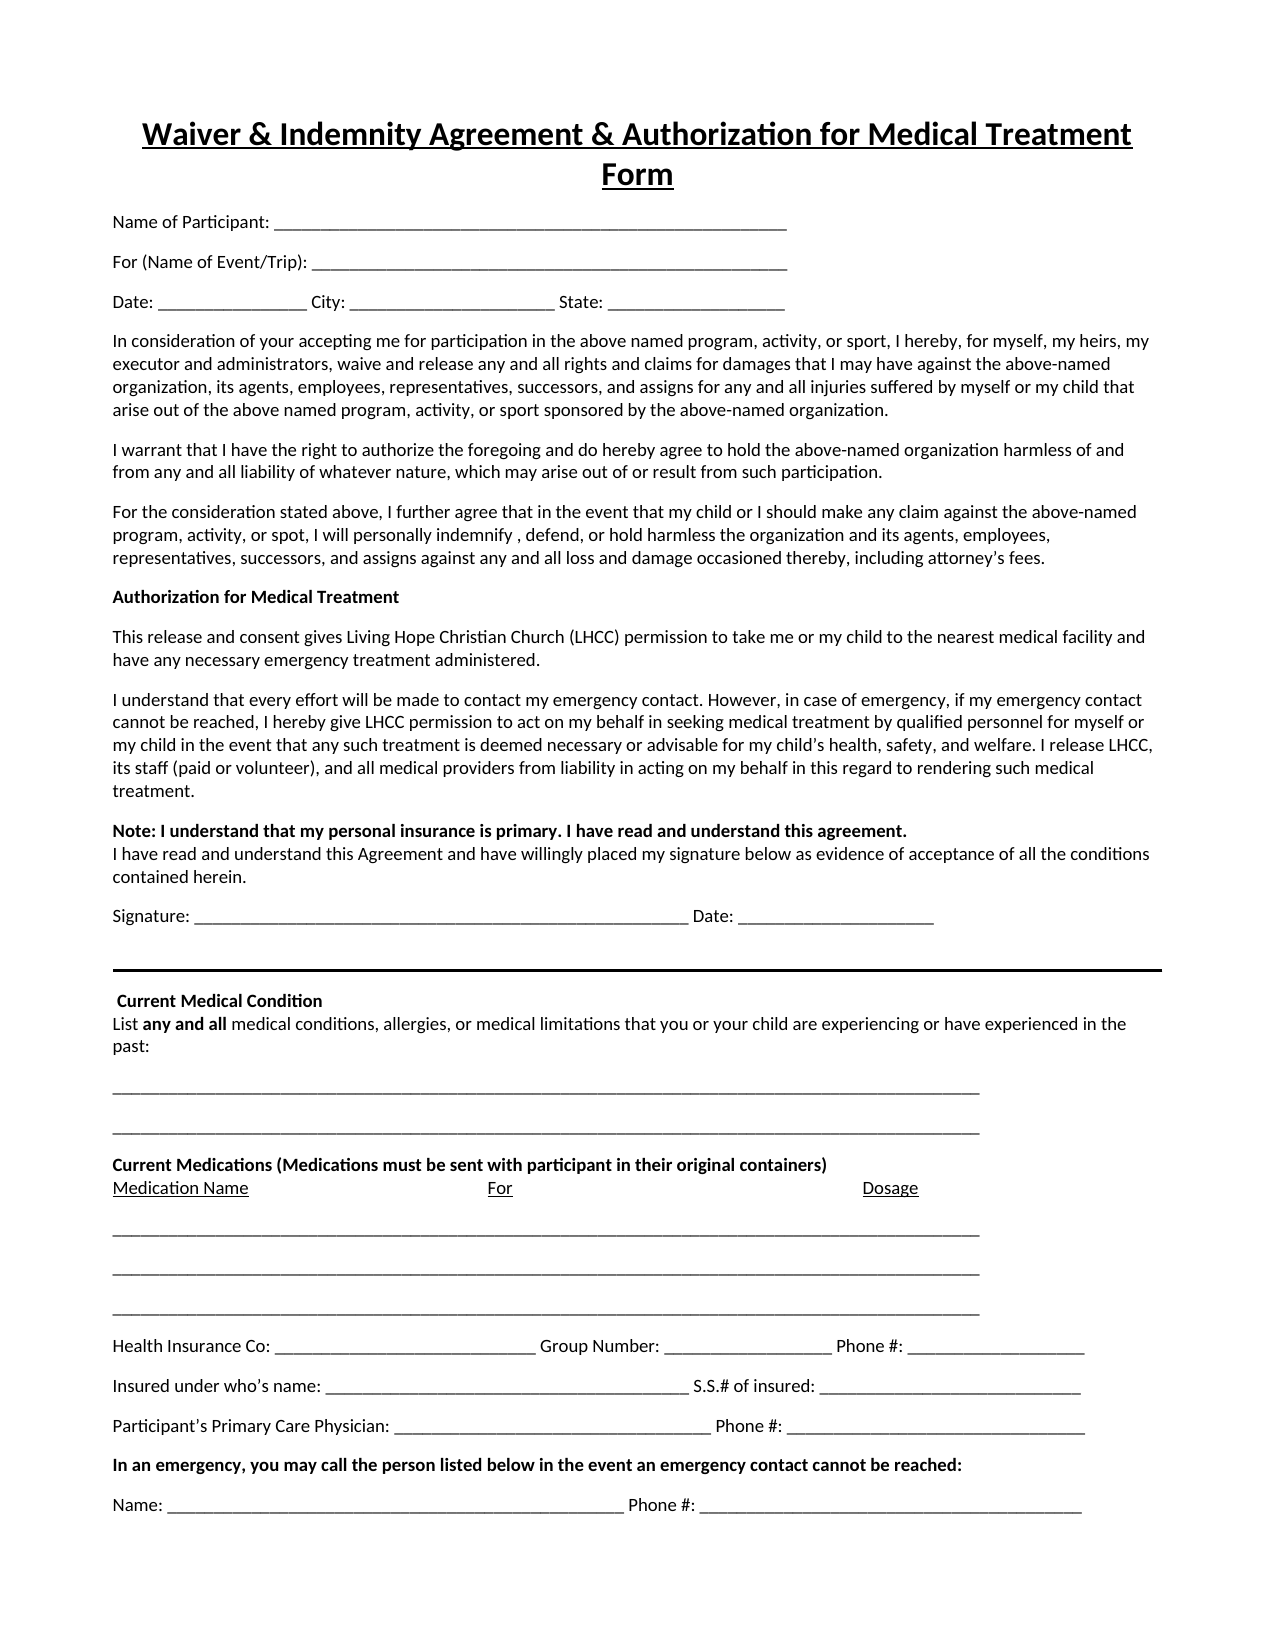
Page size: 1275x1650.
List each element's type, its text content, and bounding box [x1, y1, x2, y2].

text Current Medical Condition List any and all medical conditions, allergies, or medical limitations that you or your child are experiencing or have experienced in the past: [112, 989, 1162, 1057]
text Note: I understand that my personal insurance is primary. I have read and understand this agreement. I have read and understand this Agreement and have willingly placed my signature below as evidence of acceptance of all the conditions contained herein. [112, 819, 1162, 888]
text Name of Participant: _______________________________________________________ [112, 211, 1162, 233]
text Authorization for Medical Treatment [112, 586, 1162, 608]
text I warrant that I have the right to authorize the foregoing and do hereby agree to hold the above-named organization harmless of and from any and all liability of whatever nature, which may arise out of or result from such participation. [112, 438, 1162, 483]
text _____________________________________________________________________________________________ [112, 1074, 1162, 1097]
text This release and consent gives Living Hope Christian Church (LHCC) permission to take me or my child to the nearest medical facility and have any necessary emergency treatment administered. [112, 625, 1162, 671]
text Date: ________________ City: ______________________ State: ___________________ [112, 290, 1162, 313]
text Insured under who’s name: _______________________________________ S.S.# of insured: ____________________________ [112, 1374, 1162, 1397]
text In consideration of your accepting me for participation in the above named program, activity, or sport, I hereby, for myself, my heirs, my executor and administrators, waive and release any and all rights and claims for damages that I may have against the above-named organization, its agents, employees, representatives, successors, and assigns for any and all injuries suffered by myself or my child that arise out of the above named program, activity, or sport sponsored by the above-named organization. [112, 329, 1162, 421]
text Waiver & Indemnity Agreement & Authorization for Medical Treatment Form [112, 112, 1162, 194]
text _____________________________________________________________________________________________ [112, 1295, 1162, 1318]
text For the consideration stated above, I further agree that in the event that my child or I should make any claim against the above-named program, activity, or spot, I will personally indemnify , defend, or hold harmless the organization and its agents, employees, representatives, successors, and assigns against any and all loss and damage occasioned thereby, including attorney’s fees. [112, 500, 1162, 569]
text Signature: _____________________________________________________ Date: _____________________ [112, 904, 1162, 927]
text Name: _________________________________________________ Phone #: _________________________________________ [112, 1493, 1162, 1516]
text _____________________________________________________________________________________________ [112, 1114, 1162, 1137]
text Participant’s Primary Care Physician: __________________________________ Phone #: ________________________________ [112, 1414, 1162, 1437]
text _____________________________________________________________________________________________ [112, 1255, 1162, 1278]
text _____________________________________________________________________________________________ [112, 1216, 1162, 1239]
text I understand that every effort will be made to contact my emergency contact. However, in case of emergency, if my emergency contact cannot be reached, I hereby give LHCC permission to act on my behalf in seeking medical treatment by qualified personnel for myself or my child in the event that any such treatment is deemed necessary or advisable for my child’s health, safety, and welfare. I release LHCC, its staff (paid or volunteer), and all medical providers from liability in acting on my behalf in this regard to rendering such medical treatment. [112, 688, 1162, 802]
text Health Insurance Co: ____________________________ Group Number: __________________ Phone #: ___________________ [112, 1334, 1162, 1357]
text In an emergency, you may call the person listed below in the event an emergency contact cannot be reached: [112, 1453, 1162, 1476]
text For (Name of Event/Trip): ___________________________________________________ [112, 250, 1162, 273]
text Current Medications (Medications must be sent with participant in their original containers) Medication Name For Dosage [112, 1153, 1162, 1199]
